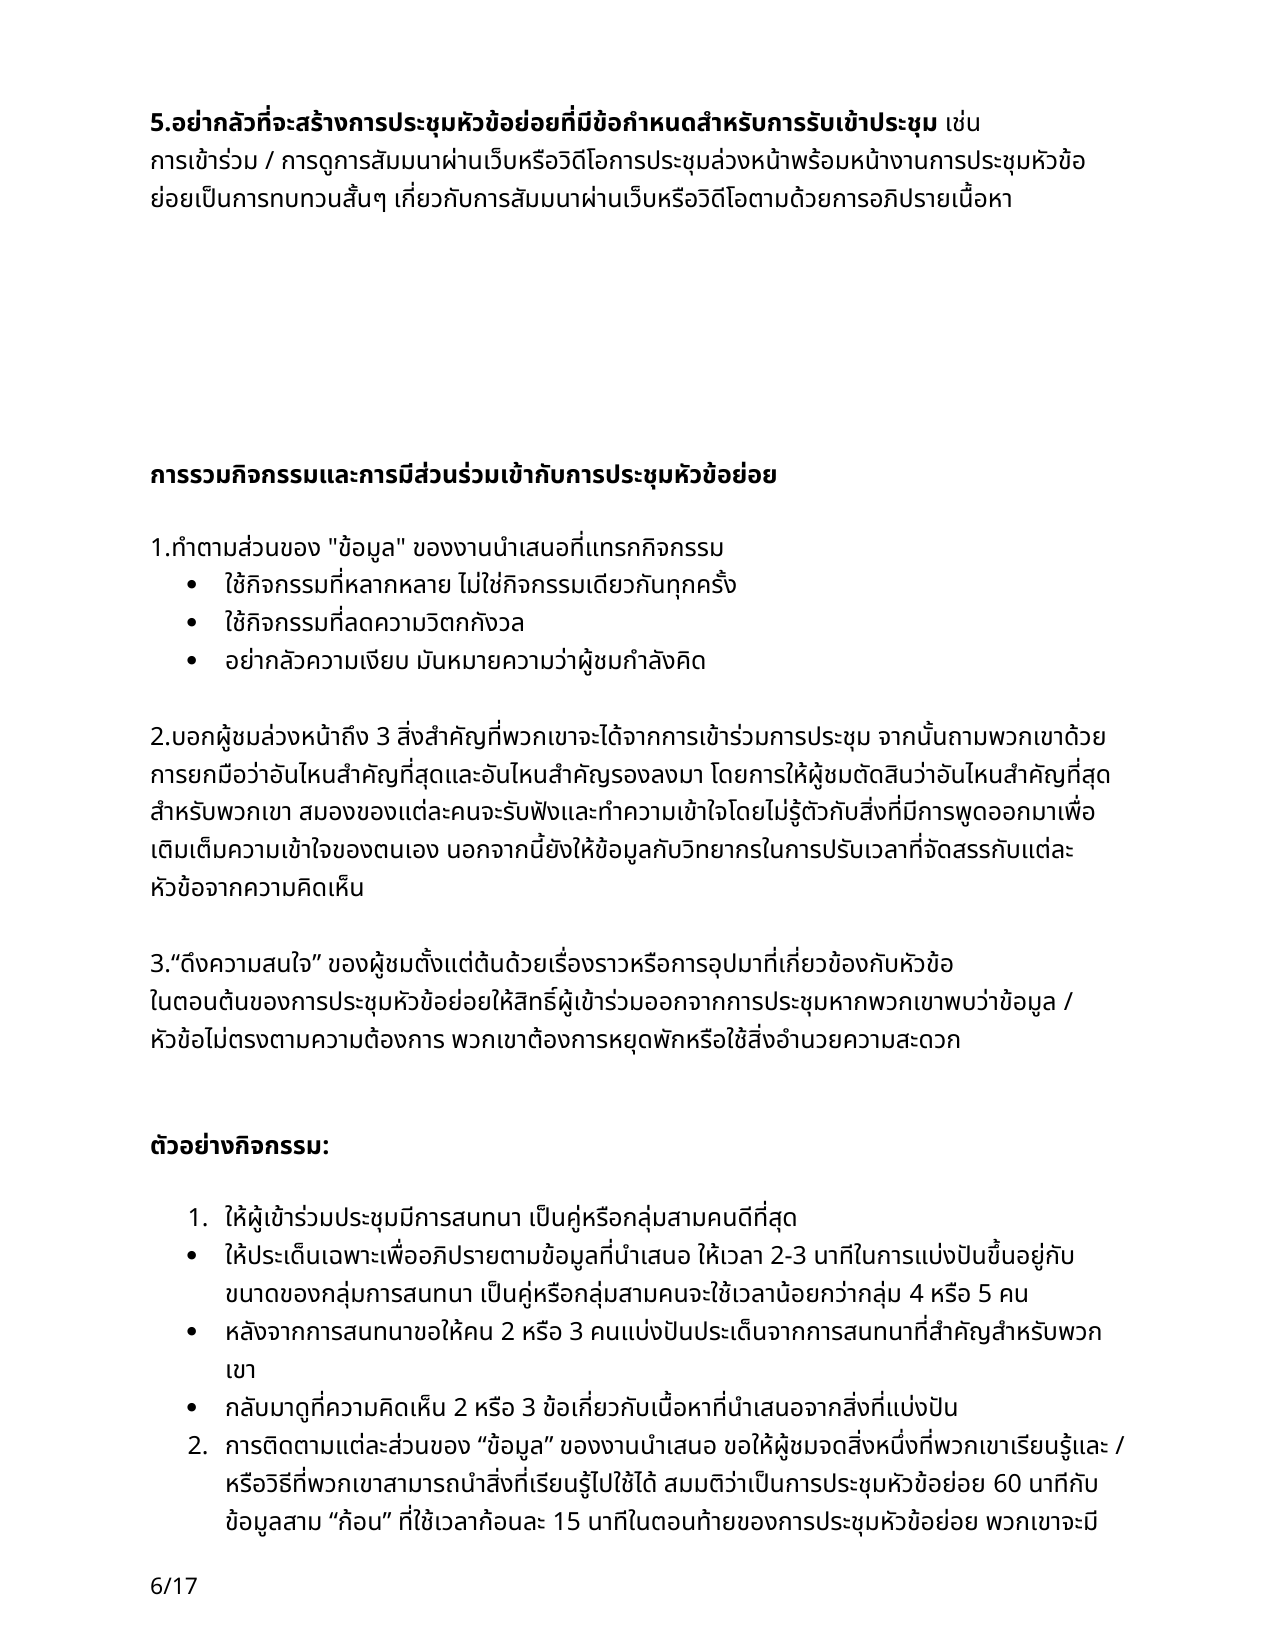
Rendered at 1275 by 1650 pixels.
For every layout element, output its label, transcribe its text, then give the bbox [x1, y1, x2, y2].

list ใช้กิจกรรมที่ลดความวิตกกังวล [187, 605, 1125, 643]
text 2.บอกผู้ชมล่วงหน้าถึง 3 สิ่งสำคัญที่พวกเขาจะได้จากการเข้าร่วมการประชุม จากนั้นถามพวกเขาด้วยการยกมือว่าอันไหนสำคัญที่สุดและอันไหนสำคัญรองลงมา โดยการให้ผู้ชมตัดสินว่าอันไหนสำคัญที่สุดสำหรับพวกเขา สมองของแต่ละคนจะรับฟังและทำความเข้าใจโดยไม่รู้ตัวกับสิ่งที่มีการพูดออกมาเพื่อเติมเต็มความเข้าใจของตนเอง นอกจากนี้ยังให้ข้อมูลกับวิทยากรในการปรับเวลาที่จัดสรรกับแต่ละหัวข้อจากความคิดเห็น [150, 718, 1125, 946]
list ให้ผู้เข้าร่วมประชุมมีการสนทนา เป็นคู่หรือกลุ่มสามคนดีที่สุด [187, 1199, 1125, 1238]
list กลับมาดูที่ความคิดเห็น 2 หรือ 3 ข้อเกี่ยวกับเนื้อหาที่นำเสนอจากสิ่งที่แบ่งปัน [187, 1389, 1125, 1427]
text 3.“ดึงความสนใจ” ของผู้ชมตั้งแต่ต้นด้วยเรื่องราวหรือการอุปมาที่เกี่ยวข้องกับหัวข้อ [150, 946, 1125, 983]
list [187, 1427, 1125, 1542]
text ตัวอย่างกิจกรรม: [150, 1127, 1125, 1166]
text การรวมกิจกรรมและการมีส่วนร่วมเข้ากับการประชุมหัวข้อย่อย [150, 457, 1125, 495]
list หลังจากการสนทนาขอให้คน 2 หรือ 3 คนแบ่งปันประเด็นจากการสนทนาที่สำคัญสำหรับพวกเขา [187, 1314, 1125, 1389]
text 1.ทำตามส่วนของ "ข้อมูล" ของงานนำเสนอที่แทรกกิจกรรม [150, 495, 1125, 567]
list อย่ากลัวความเงียบ มันหมายความว่าผู้ชมกำลังคิด [187, 643, 1125, 718]
list ให้ประเด็นเฉพาะเพื่ออภิปรายตามข้อมูลที่นำเสนอ ให้เวลา 2-3 นาทีในการแบ่งปันขึ้นอยู่กับขนาดของกลุ่มการสนทนา เป็นคู่หรือกลุ่มสามคนจะใช้เวลาน้อยกว่ากลุ่ม 4 หรือ 5 คน [187, 1238, 1125, 1314]
text 5.อย่ากลัวที่จะสร้างการประชุมหัวข้อย่อยที่มีข้อกำหนดสำหรับการรับเข้าประชุม เช่น การเข้าร่วม / การดูการสัมมนาผ่านเว็บหรือวิดีโอการประชุมล่วงหน้าพร้อมหน้างานการประชุมหัวข้อย่อยเป็นการทบทวนสั้นๆ เกี่ยวกับการสัมมนาผ่านเว็บหรือวิดีโอตามด้วยการอภิปรายเนื้อหา [150, 105, 1125, 219]
text ในตอนต้นของการประชุมหัวข้อย่อยให้สิทธิ์ผู้เข้าร่วมออกจากการประชุมหากพวกเขาพบว่าข้อมูล / หัวข้อไม่ตรงตามความต้องการ พวกเขาต้องการหยุดพักหรือใช้สิ่งอำนวยความสะดวก [150, 983, 1125, 1059]
list ใช้กิจกรรมที่หลากหลาย ไม่ใช่กิจกรรมเดียวกันทุกครั้ง [187, 567, 1125, 605]
